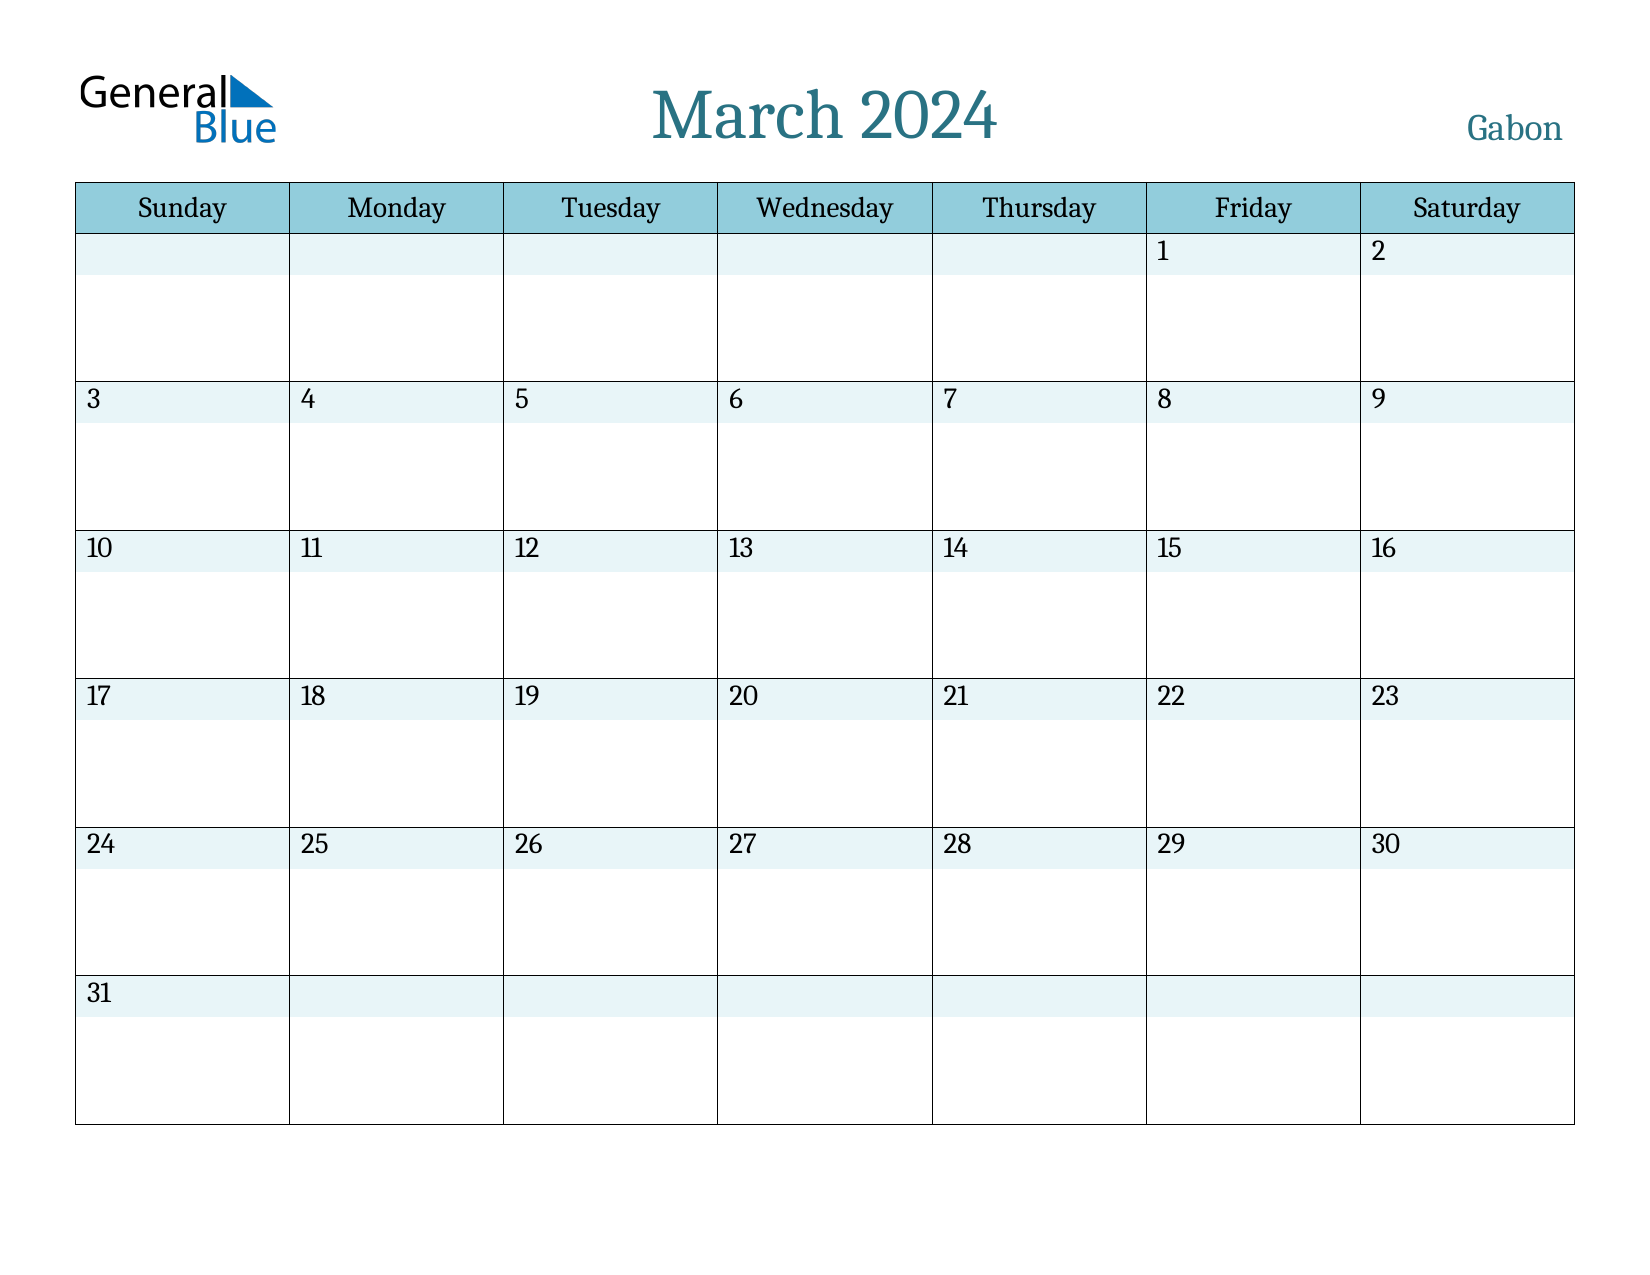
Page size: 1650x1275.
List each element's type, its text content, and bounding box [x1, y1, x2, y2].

table_cell 8 [1147, 382, 1360, 423]
table_cell 12 [504, 531, 717, 572]
table_cell [76, 234, 289, 275]
table_cell [718, 869, 932, 975]
table_cell 21 [933, 679, 1146, 720]
table_cell 31 [76, 976, 289, 1017]
table_cell [76, 1017, 289, 1123]
table_cell [290, 869, 503, 975]
table_cell 11 [290, 531, 503, 572]
table_cell [933, 275, 1146, 381]
table_cell [1147, 976, 1360, 1017]
table_cell [1361, 1017, 1574, 1123]
table_cell Wednesday [718, 183, 932, 233]
table_cell [1361, 976, 1574, 1017]
table_cell 27 [718, 828, 932, 869]
table_cell [1147, 275, 1360, 381]
table_cell 2 [1361, 234, 1574, 275]
table_cell [1147, 572, 1360, 678]
table_cell [290, 275, 503, 381]
table_cell 23 [1361, 679, 1574, 720]
table_cell [933, 869, 1146, 975]
table_cell [718, 720, 932, 827]
table_cell [504, 275, 717, 381]
table_cell [76, 423, 289, 530]
table_cell 16 [1361, 531, 1574, 572]
table_cell 13 [718, 531, 932, 572]
table_cell [290, 976, 503, 1017]
table_cell [718, 423, 932, 530]
table_cell 5 [504, 382, 717, 423]
table_cell [504, 572, 717, 678]
table_cell 17 [76, 679, 289, 720]
table_cell [933, 423, 1146, 530]
table_cell 15 [1147, 531, 1360, 572]
table_cell 19 [504, 679, 717, 720]
table_cell 26 [504, 828, 717, 869]
table_cell [933, 572, 1146, 678]
table_header [76, 75, 503, 182]
table_cell [718, 275, 932, 381]
table_cell [1361, 275, 1574, 381]
table_cell [290, 572, 503, 678]
table_cell [718, 572, 932, 678]
table_header March 2024 [504, 75, 1146, 182]
table_cell 6 [718, 382, 932, 423]
table_cell [1147, 869, 1360, 975]
table_cell [290, 423, 503, 530]
table_cell 28 [933, 828, 1146, 869]
table_cell [1361, 720, 1574, 827]
table_cell [504, 1017, 717, 1123]
table_cell 1 [1147, 234, 1360, 275]
table_cell [1361, 869, 1574, 975]
table_cell Tuesday [504, 183, 717, 233]
table_cell [290, 720, 503, 827]
table_cell [76, 572, 289, 678]
table_cell [718, 1017, 932, 1123]
table_cell [933, 1017, 1146, 1123]
table_cell 7 [933, 382, 1146, 423]
table_cell [76, 720, 289, 827]
table_cell [290, 234, 503, 275]
table_cell [504, 234, 717, 275]
table_cell Monday [290, 183, 503, 233]
table_cell [290, 1017, 503, 1123]
table_cell [504, 976, 717, 1017]
table_cell 22 [1147, 679, 1360, 720]
table_cell [718, 234, 932, 275]
table_cell [76, 275, 289, 381]
table_cell Thursday [933, 183, 1146, 233]
table_cell Sunday [76, 183, 289, 233]
table_cell [1361, 423, 1574, 530]
table_cell [718, 976, 932, 1017]
table_cell [1147, 423, 1360, 530]
table_cell 18 [290, 679, 503, 720]
table_cell 14 [933, 531, 1146, 572]
table_cell [504, 720, 717, 827]
table_cell Saturday [1361, 183, 1574, 233]
table_cell 3 [76, 382, 289, 423]
picture [80, 75, 276, 143]
table_cell [76, 869, 289, 975]
table_cell 24 [76, 828, 289, 869]
table_cell 25 [290, 828, 503, 869]
table_cell [1361, 572, 1574, 678]
table_cell 10 [76, 531, 289, 572]
table_cell 9 [1361, 382, 1574, 423]
table_header Gabon [1146, 75, 1574, 182]
table_cell [933, 976, 1146, 1017]
table_cell Friday [1147, 183, 1360, 233]
table_cell [933, 720, 1146, 827]
table_cell [504, 423, 717, 530]
table_cell 20 [718, 679, 932, 720]
table_cell 29 [1147, 828, 1360, 869]
table_cell [933, 234, 1146, 275]
table_cell [504, 869, 717, 975]
table_cell 4 [290, 382, 503, 423]
table_cell [1147, 720, 1360, 827]
table_cell [1147, 1017, 1360, 1123]
table_cell 30 [1361, 828, 1574, 869]
